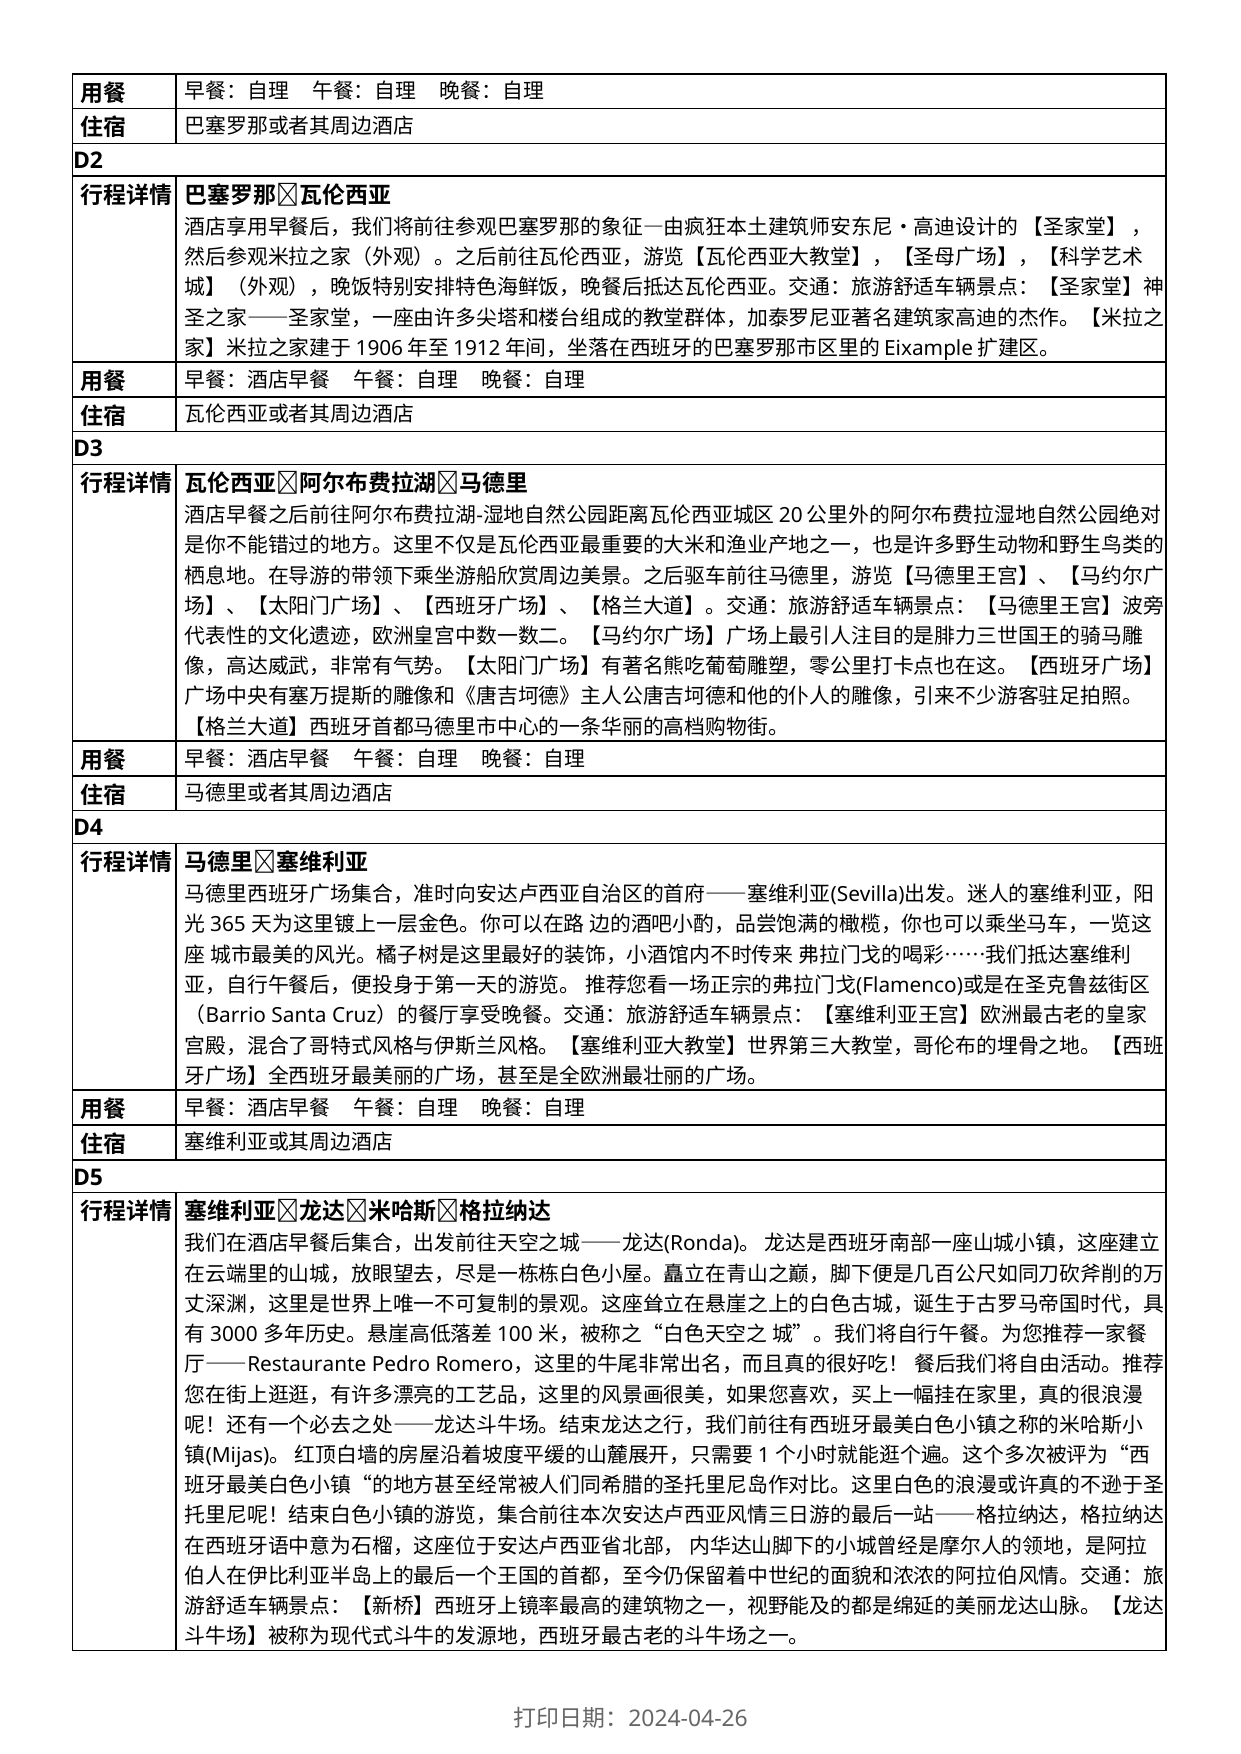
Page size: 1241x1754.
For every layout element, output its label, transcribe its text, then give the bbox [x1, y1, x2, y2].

table_cell 早餐：自理 午餐：自理 晚餐：自理 [177, 75, 1165, 108]
table_cell 早餐：酒店早餐 午餐：自理 晚餐：自理 [177, 1091, 1165, 1124]
table_cell 行程详情 [73, 844, 175, 1089]
table_cell 行程详情 [73, 1193, 175, 1650]
table_cell 塞维利亚或其周边酒店 [177, 1126, 1165, 1159]
table_cell 行程详情 [73, 465, 175, 740]
table_cell 住宿 [73, 398, 175, 431]
table_cell 瓦伦西亚🚌阿尔布费拉湖🚌马德里 酒店早餐之后前往阿尔布费拉湖-湿地自然公园距离瓦伦西亚城区20公里外的阿尔布费拉湿地自然公园绝对是你不能错过的地方。这里不仅是瓦伦西亚最重要的大米和渔业产地之一，也是许多野生动物和野生鸟类的栖息地。在导游的带领下乘坐游船欣赏周边美景。 [177, 465, 1165, 740]
table_cell 瓦伦西亚或者其周边酒店 [177, 398, 1165, 431]
table_cell 用餐 [73, 1091, 175, 1124]
table_cell 马德里🚌塞维利亚 马德里西班牙广场集合，准时向安达卢西亚自治区的首府——塞维利亚(Sevilla)出发。 [177, 844, 1165, 1089]
table_cell 用餐 [73, 742, 175, 775]
table_cell 早餐：酒店早餐 午餐：自理 晚餐：自理 [177, 742, 1165, 775]
table_cell 用餐 [73, 75, 175, 108]
table_cell D5 [73, 1161, 1165, 1192]
table_cell 行程详情 [73, 177, 175, 361]
table_cell 早餐：酒店早餐 午餐：自理 晚餐：自理 [177, 363, 1165, 396]
table_cell 塞维利亚🚌龙达🚌米哈斯🚌格拉纳达 我们在酒店早餐后集合，出发前往天空之城——龙达(Ronda)。 龙达是西班牙南部一座山城小镇，这座建立在云端里的山城，放眼望去，尽是一栋栋白色小屋。矗立在青山之巅，脚下便是几百公尺如同刀砍斧削的万丈深渊，这里是世界上唯一不可复制的景观。 [177, 1193, 1165, 1650]
table_cell D3 [73, 432, 1165, 464]
table_cell 巴塞罗那🚌瓦伦西亚 酒店享用早餐后，我们将前往参观巴塞罗那的象征—由疯狂本土建筑师安东尼•高迪设计的 【圣家堂】 ，然后参观米拉之家（外观）。 [177, 177, 1165, 361]
table_cell 住宿 [73, 1126, 175, 1159]
table_cell 用餐 [73, 363, 175, 396]
table_cell 住宿 [73, 109, 175, 142]
table_cell 巴塞罗那或者其周边酒店 [177, 109, 1165, 142]
table_cell 住宿 [73, 777, 175, 810]
table_cell D2 [73, 144, 1165, 175]
table_cell 马德里或者其周边酒店 [177, 777, 1165, 810]
table_cell D4 [73, 811, 1165, 843]
